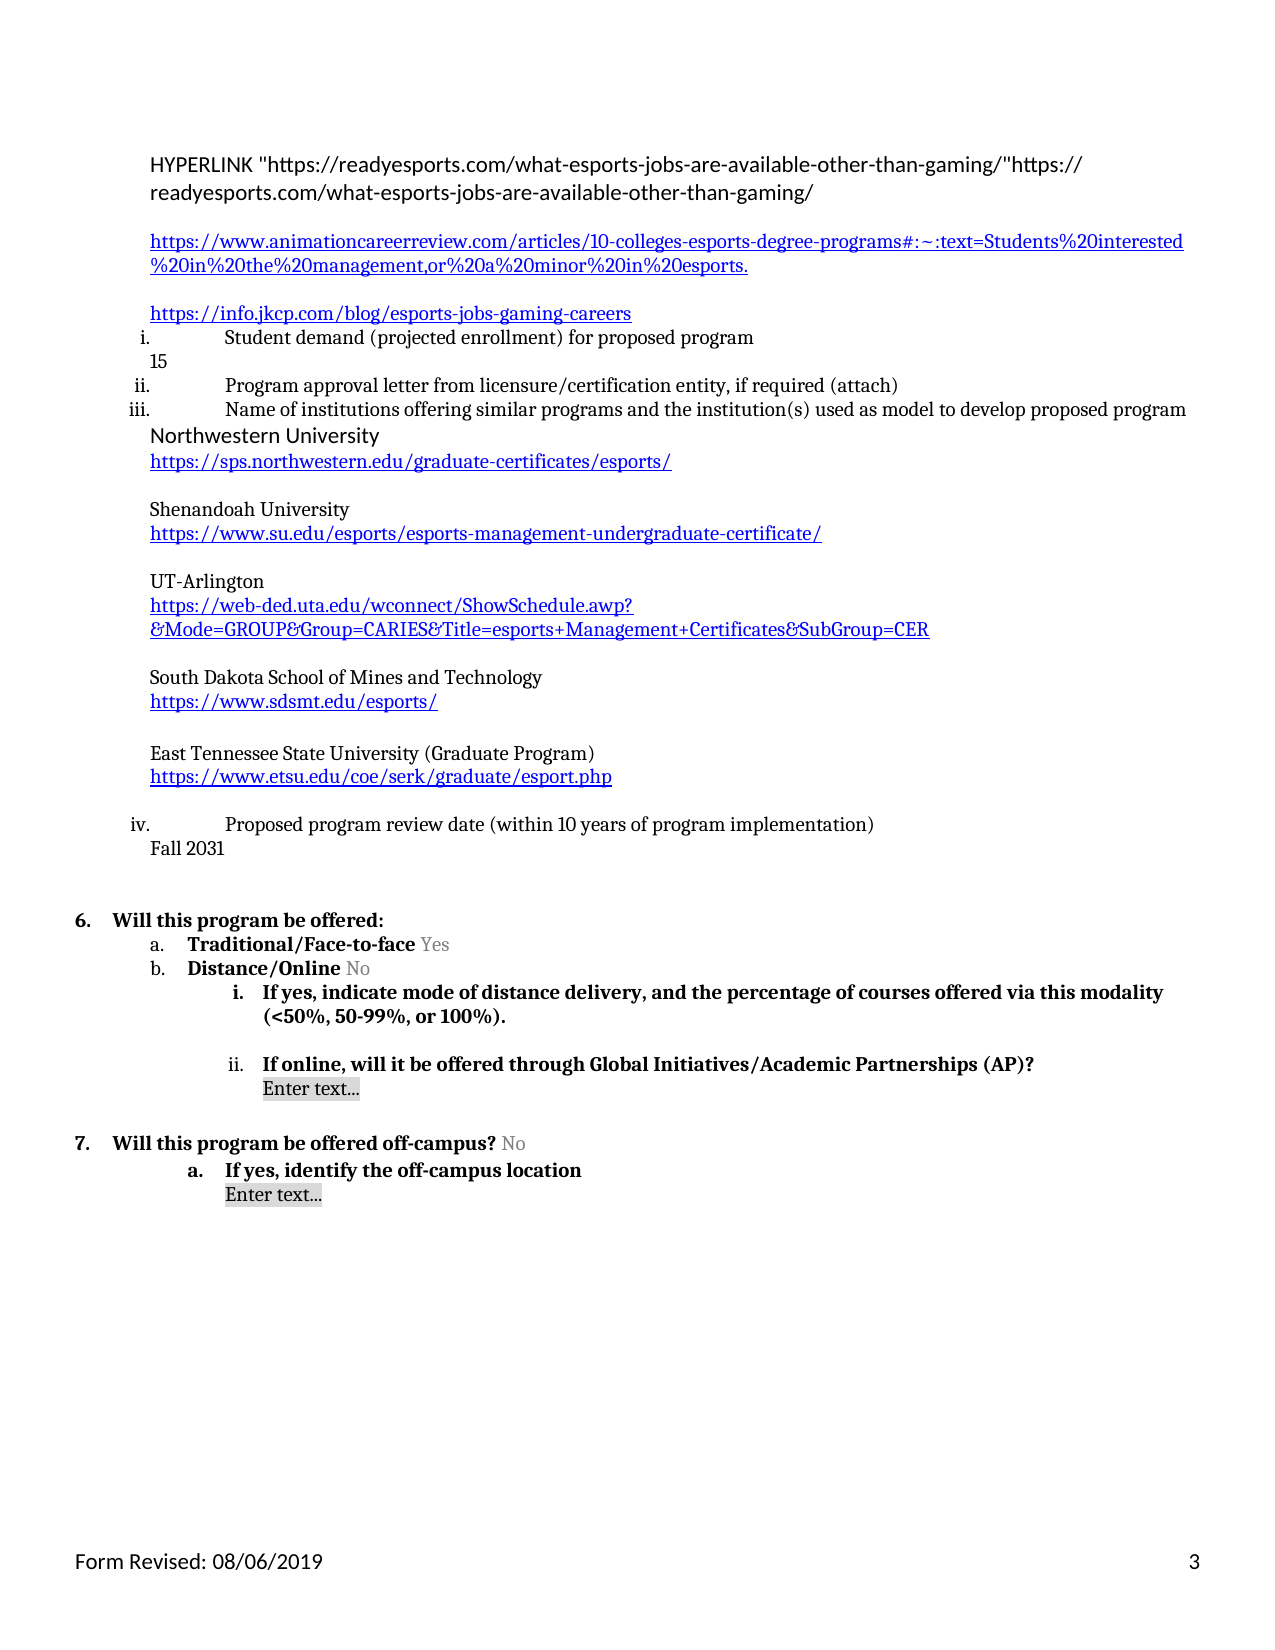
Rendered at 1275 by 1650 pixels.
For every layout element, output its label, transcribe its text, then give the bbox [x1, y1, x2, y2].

list If yes, indicate mode of distance delivery, and the percentage of courses offered via this modality (<50%, 50-99%, or 100%). [244, 981, 1200, 1029]
list Traditional/Face-to-face [150, 933, 1200, 957]
list Program approval letter from licensure/certification entity, if required (attach) [150, 374, 1200, 398]
list Distance/Online [150, 957, 1200, 981]
list Will this program be offered off-campus? [75, 1132, 1200, 1156]
list Will this program be offered: [75, 909, 1200, 933]
list If yes, identify the off-campus location [187, 1159, 1200, 1183]
list If online, will it be offered through Global Initiatives/Academic Partnerships (AP)? [244, 1053, 1200, 1077]
list Name of institutions offering similar programs and the institution(s) used as model to develop proposed program [150, 398, 1200, 422]
list Proposed program review date (within 10 years of program implementation) [150, 813, 1200, 837]
list Student demand (projected enrollment) for proposed program [150, 326, 1200, 350]
